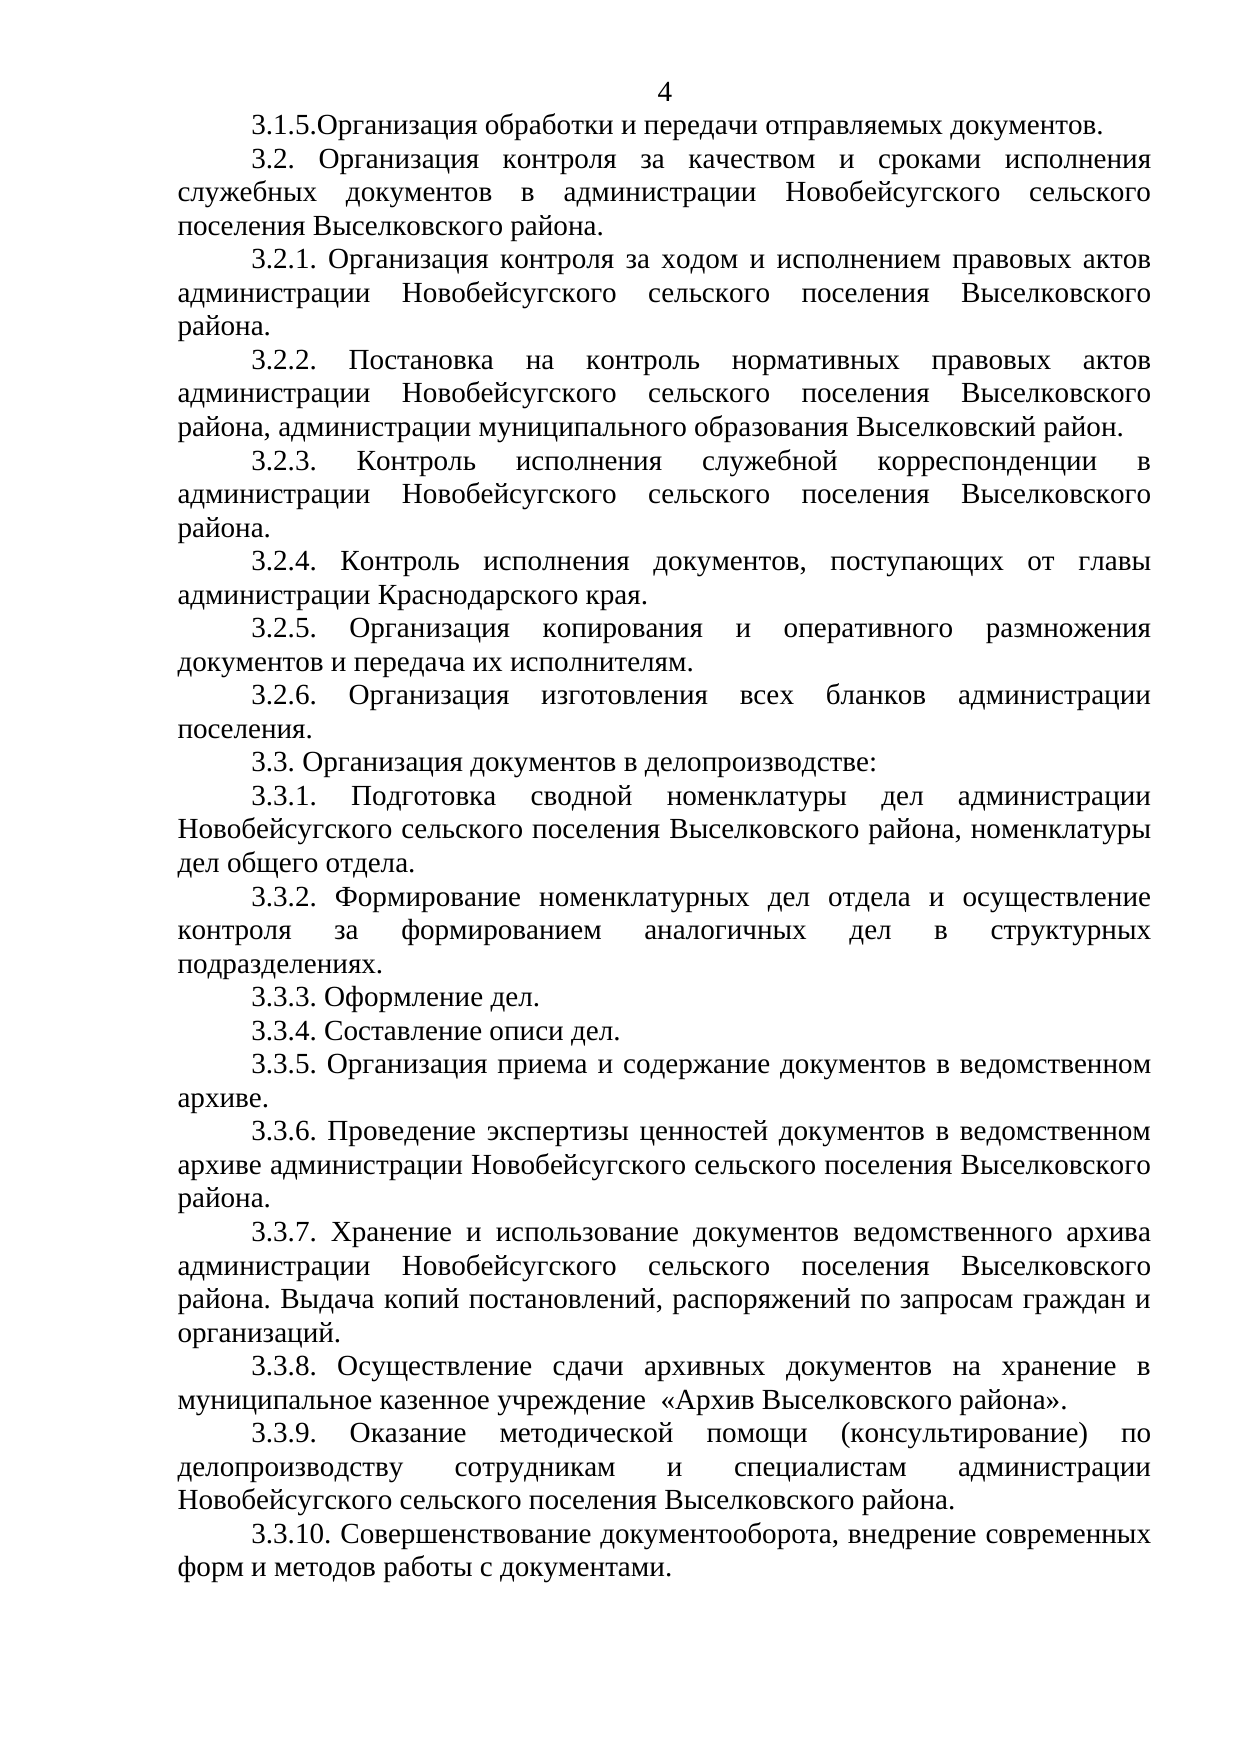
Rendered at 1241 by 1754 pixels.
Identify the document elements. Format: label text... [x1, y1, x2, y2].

text 3.2.3. Контроль исполнения служебной корреспонденции в администрации Новобейсугского сельского поселения Выселковского района. [177, 443, 1152, 543]
text 3.3.9. Оказание методической помощи (консультирование) по делопроизводству сотрудникам и специалистам администрации Новобейсугского сельского поселения Выселковского района. [177, 1415, 1152, 1516]
text 3.3.2. Формирование номенклатурных дел отдела и осуществление контроля за формированием аналогичных дел в структурных подразделениях. [177, 879, 1152, 979]
text 3.3.10. Совершенствование документооборота, внедрение современных форм и методов работы с документами. [177, 1516, 1152, 1583]
text 3.3.4. Составление описи дел. [177, 1013, 1152, 1046]
text 3.2.2. Постановка на контроль нормативных правовых актов администрации Новобейсугского сельского поселения Выселковского района, администрации муниципального образования Выселковский район. [177, 342, 1152, 443]
text 3.3.7. Хранение и использование документов ведомственного архива администрации Новобейсугского сельского поселения Выселковского района. Выдача копий постановлений, распоряжений по запросам граждан и организаций. [177, 1214, 1152, 1348]
text 3.2.4. Контроль исполнения документов, поступающих от главы администрации Краснодарского края. [177, 543, 1152, 610]
text 3.2.5. Организация копирования и оперативного размножения документов и передача их исполнителям. [177, 610, 1152, 677]
text 3.3.8. Осуществление сдачи архивных документов на хранение в муниципальное казенное учреждение «Архив Выселковского района». [177, 1348, 1152, 1415]
text 3.3. Организация документов в делопроизводстве: [177, 744, 1152, 778]
text 3.3.6. Проведение экспертизы ценностей документов в ведомственном архиве администрации Новобейсугского сельского поселения Выселковского района. [177, 1113, 1152, 1214]
text 3.1.5.Организация обработки и передачи отправляемых документов. [177, 107, 1152, 141]
text 3.2.1. Организация контроля за ходом и исполнением правовых актов администрации Новобейсугского сельского поселения Выселковского района. [177, 241, 1152, 342]
text 3.3.1. Подготовка сводной номенклатуры дел администрации Новобейсугского сельского поселения Выселковского района, номенклатуры дел общего отдела. [177, 778, 1152, 879]
text 3.3.5. Организация приема и содержание документов в ведомственном архиве. [177, 1046, 1152, 1113]
text 3.2.6. Организация изготовления всех бланков администрации поселения. [177, 677, 1152, 744]
text 3.2. Организация контроля за качеством и сроками исполнения служебных документов в администрации Новобейсугского сельского поселения Выселковского района. [177, 141, 1152, 241]
text 3.3.3. Оформление дел. [177, 979, 1152, 1013]
